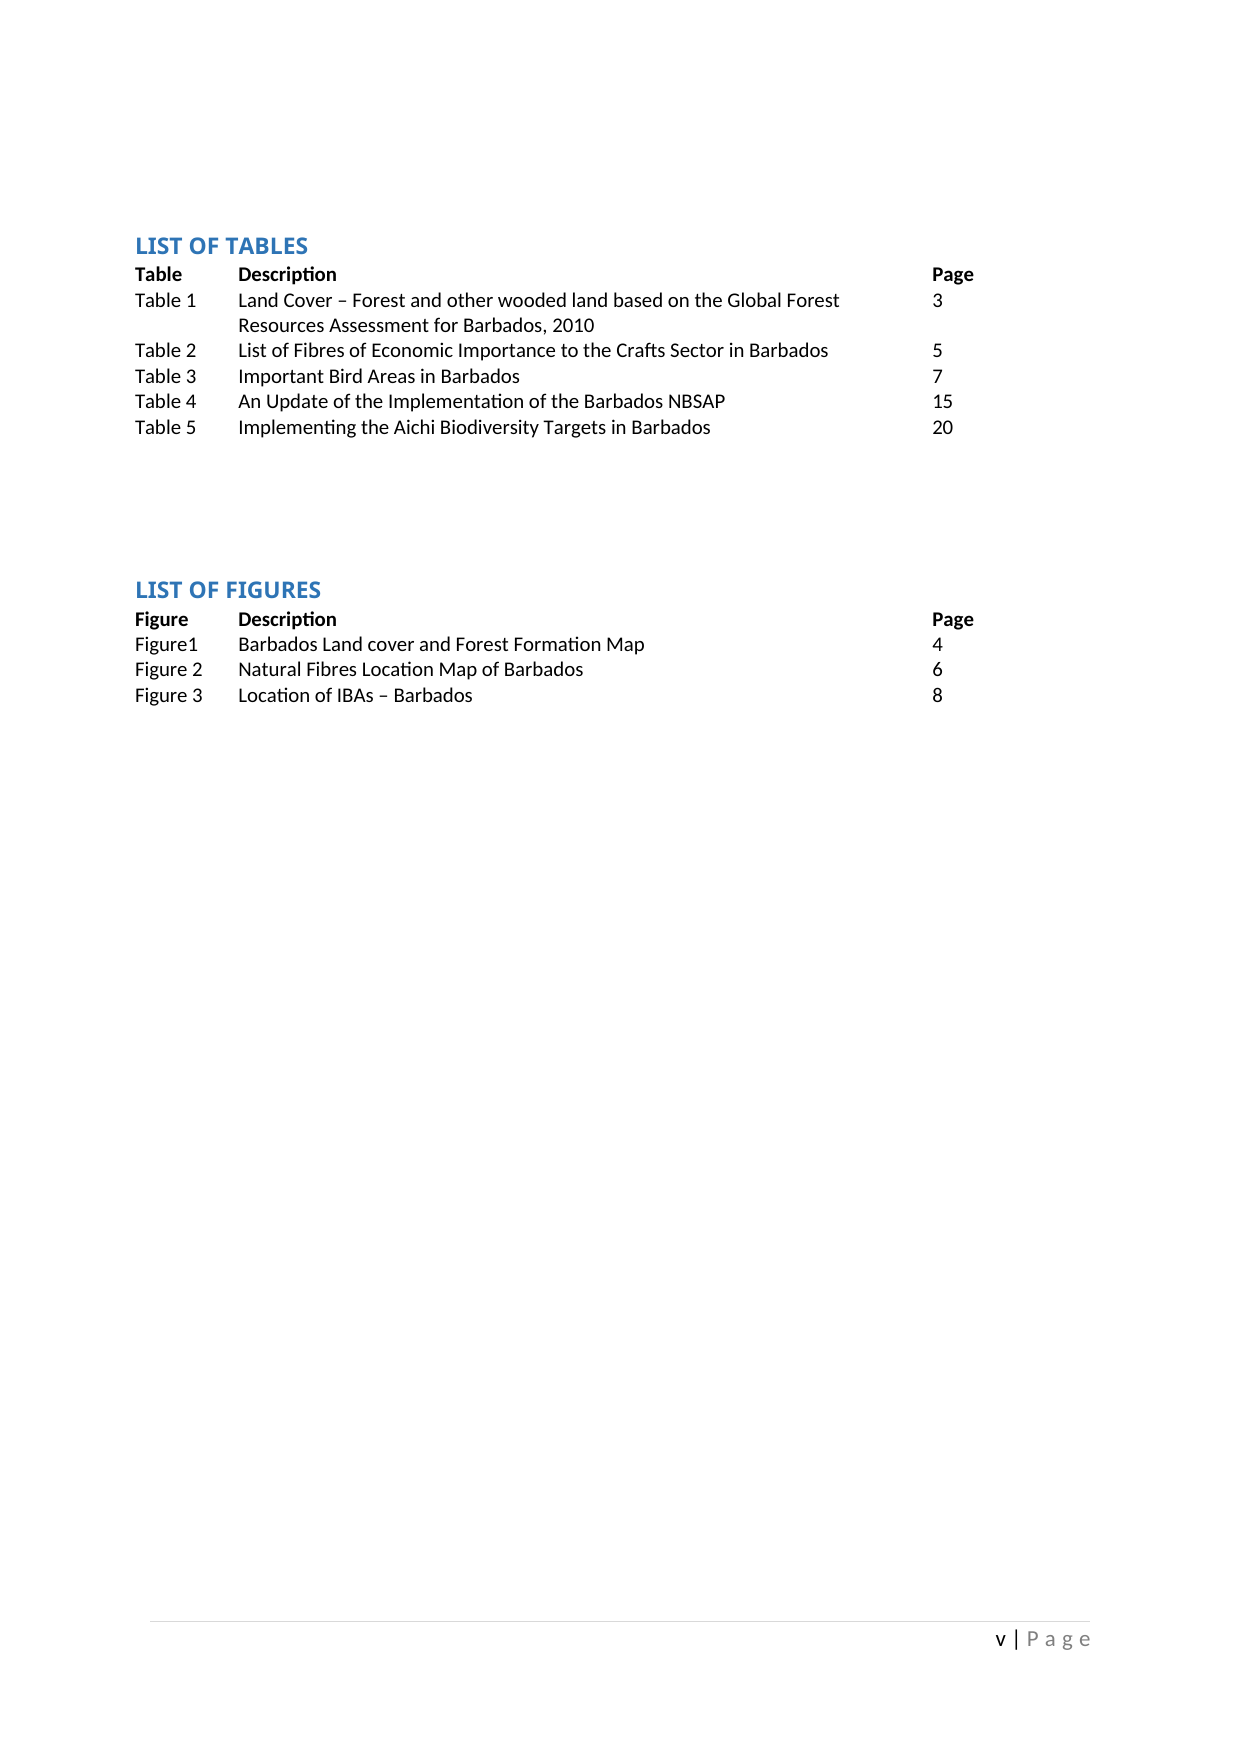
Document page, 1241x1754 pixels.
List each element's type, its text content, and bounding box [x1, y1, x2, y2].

table_cell Description [227, 261, 921, 287]
table_cell Important Bird Areas in Barbados [227, 363, 921, 388]
table_cell Table 3 [124, 363, 227, 388]
table_cell 5 [921, 338, 1078, 363]
table_cell Location of IBAs – Barbados [227, 682, 921, 707]
table_cell Table [124, 261, 227, 287]
table_header LIST OF FIGURES [124, 550, 1078, 606]
table_cell 6 [921, 657, 1078, 682]
table_cell Table 2 [124, 338, 227, 363]
table_cell List of Fibres of Economic Importance to the Crafts Sector in Barbados [227, 338, 921, 363]
table_cell 20 [921, 414, 1078, 439]
table_cell Figure 2 [124, 657, 227, 682]
table_cell Page [921, 261, 1078, 287]
table_cell Implementing the Aichi Biodiversity Targets in Barbados [227, 414, 921, 439]
table_cell 15 [921, 389, 1078, 414]
table_cell Land Cover – Forest and other wooded land based on the Global Forest Resources Assessment for Barbados, 2010 [227, 287, 921, 338]
table_cell Figure [124, 606, 227, 631]
table_cell Barbados Land cover and Forest Formation Map [227, 631, 921, 657]
table_header LIST OF TABLES [124, 205, 1078, 261]
table_cell An Update of the Implementation of the Barbados NBSAP [227, 389, 921, 414]
table_cell Table 4 [124, 389, 227, 414]
table_cell Description [227, 606, 921, 631]
table_cell 3 [921, 287, 1078, 338]
table_cell 7 [921, 363, 1078, 388]
table_cell Page [921, 606, 1078, 631]
table_cell 4 [921, 631, 1078, 657]
table_cell Figure1 [124, 631, 227, 657]
table_cell Table 1 [124, 287, 227, 338]
table_cell 8 [921, 682, 1078, 707]
table_cell Figure 3 [124, 682, 227, 707]
table_cell Natural Fibres Location Map of Barbados [227, 657, 921, 682]
table_cell Table 5 [124, 414, 227, 439]
